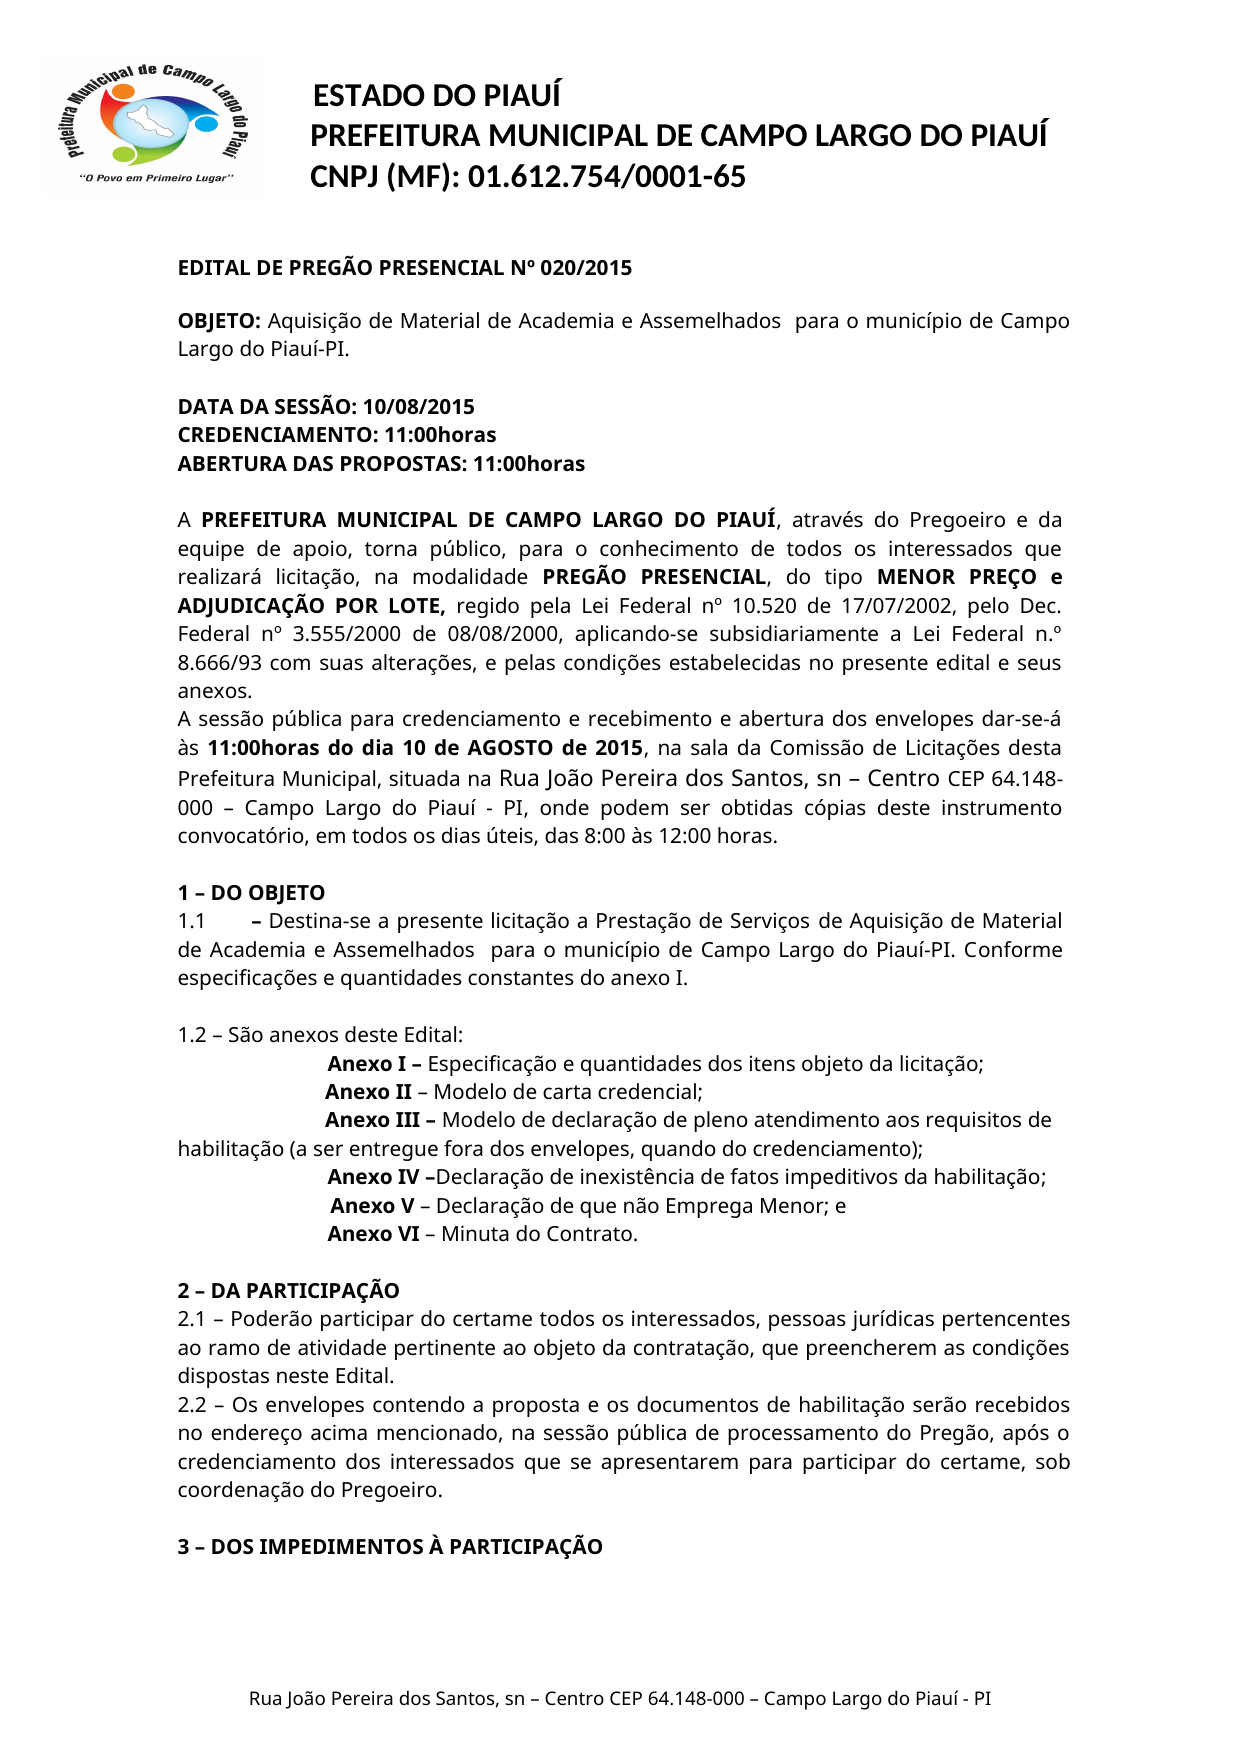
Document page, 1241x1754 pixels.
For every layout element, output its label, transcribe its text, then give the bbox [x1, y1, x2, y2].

text Anexo V – Declaração de que não Emprega Menor; e [251, 1191, 1063, 1219]
text Anexo III – Modelo de declaração de pleno atendimento aos requisitos de habilitação (a ser entregue fora dos envelopes, quando do credenciamento); [177, 1106, 1053, 1162]
text CREDENCIAMENTO: 11:00horas [177, 420, 1071, 449]
text 3 – DOS IMPEDIMENTOS À PARTICIPAÇÃO [177, 1532, 1063, 1561]
text 1.2 – São anexos deste Edital: [177, 1020, 1058, 1049]
picture [43, 56, 263, 199]
text Anexo I – Especificação e quantidades dos itens objeto da licitação; [177, 1049, 1063, 1077]
text Anexo II – Modelo de carta credencial; [177, 1077, 1053, 1106]
text 2 – DA PARTICIPAÇÃO [177, 1276, 1071, 1304]
text A PREFEITURA MUNICIPAL DE CAMPO LARGO DO PIAUÍ, através do Pregoeiro e da equipe de apoio, torna público, para o conhecimento de todos os interessados que realizará licitação, na modalidade PREGÃO PRESENCIAL, do tipo MENOR PREÇO e ADJUDICAÇÃO POR LOTE, regido pela Lei Federal nº 10.520 de 17/07/2002, pelo Dec. Federal nº 3.555/2000 de 08/08/2000, aplicando-se subsidiariamente a Lei Federal n.º 8.666/93 com suas alterações, e pelas condições estabelecidas no presente edital e seus anexos. [177, 506, 1063, 704]
subtitle OBJETO: Aquisição de Material de Academia e Assemelhados para o município de Campo Largo do Piauí-PI. [177, 306, 1071, 363]
list – Destina-se a presente licitação a Prestação de Serviços de Aquisição de Material de Academia e Assemelhados para o município de Campo Largo do Piauí-PI. Conforme especificações e quantidades constantes do anexo I. [177, 906, 1063, 992]
text ABERTURA DAS PROPOSTAS: 11:00horas [177, 449, 1071, 477]
text 2.2 – Os envelopes contendo a proposta e os documentos de habilitação serão recebidos no endereço acima mencionado, na sessão pública de processamento do Pregão, após o credenciamento dos interessados que se apresentarem para participar do certame, sob coordenação do Pregoeiro. [177, 1390, 1071, 1504]
text A sessão pública para credenciamento e recebimento e abertura dos envelopes dar-se-á às 11:00horas do dia 10 de AGOSTO de 2015, na sala da Comissão de Licitações desta Prefeitura Municipal, situada na Rua João Pereira dos Santos, sn – Centro CEP 64.148-000 – Campo Largo do Piauí - PI, onde podem ser obtidas cópias deste instrumento convocatório, em todos os dias úteis, das 8:00 às 12:00 horas. [177, 704, 1063, 849]
text DATA DA SESSÃO: 10/08/2015 [177, 392, 1071, 420]
text 2.1 – Poderão participar do certame todos os interessados, pessoas jurídicas pertencentes ao ramo de atividade pertinente ao objeto da contratação, que preencherem as condições dispostas neste Edital. [177, 1304, 1071, 1390]
text EDITAL DE PREGÃO PRESENCIAL Nº 020/2015 [177, 253, 1071, 281]
text Anexo IV –Declaração de inexistência de fatos impeditivos da habilitação; [177, 1162, 1063, 1191]
subtitle 1 – DO OBJETO [177, 878, 1071, 906]
text Anexo VI – Minuta do Contrato. [177, 1219, 1063, 1248]
